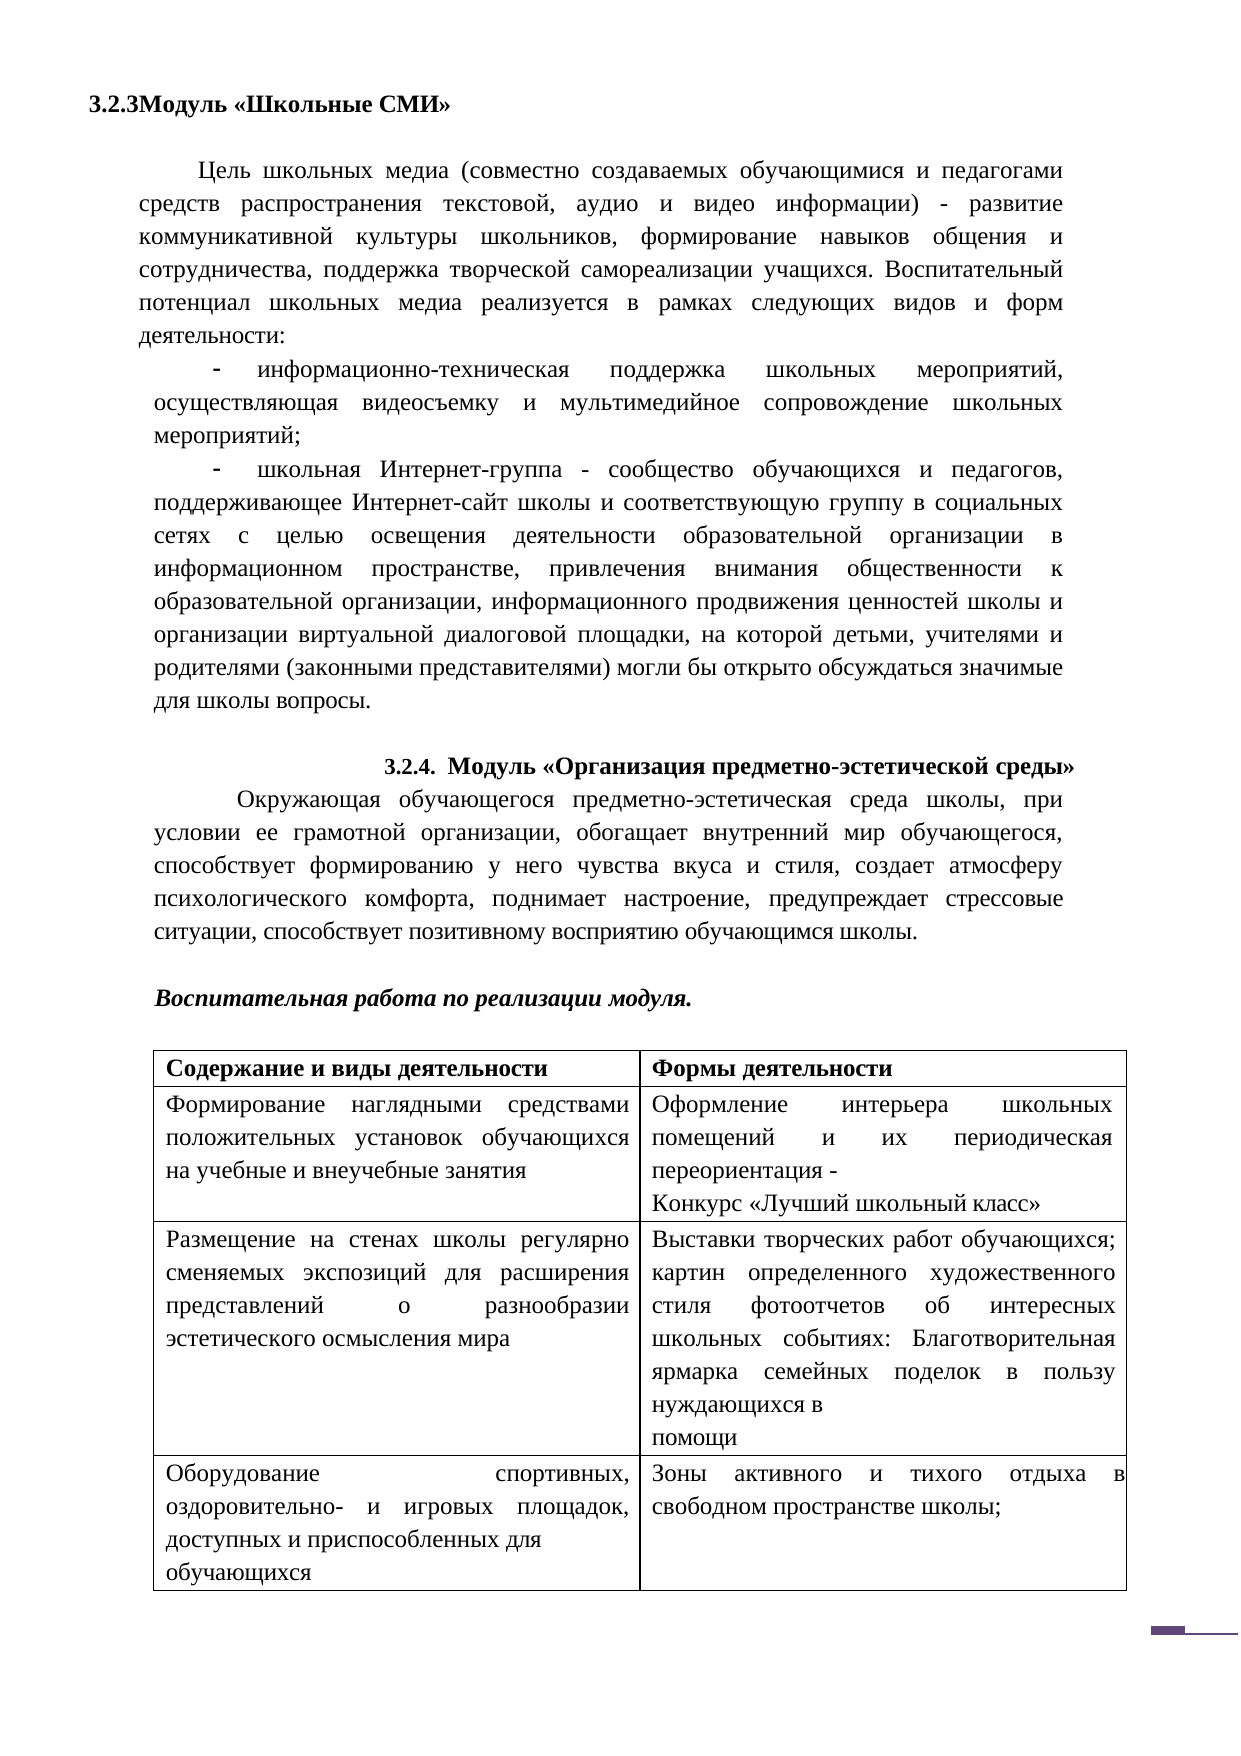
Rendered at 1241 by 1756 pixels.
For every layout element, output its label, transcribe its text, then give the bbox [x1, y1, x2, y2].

table_header Формы деятельности [641, 1051, 1126, 1086]
list Модуль «Организация предметно-эстетической среды» [384, 751, 1152, 780]
list информационно-техническая поддержка школьных мероприятий, осуществляющая видеосъемку и мультимедийное сопровождение школьных мероприятий; [153, 354, 1063, 448]
table_cell Оборудование спортивных, оздоровительно- и игровых площадок, доступных и приспособленных для обучающихся [154, 1456, 639, 1590]
table_header Содержание и виды деятельности [154, 1051, 639, 1086]
table_cell Зоны активного и тихого отдыха в свободном пространстве школы; [641, 1456, 1126, 1590]
table_cell Размещение на стенах школы регулярно сменяемых экспозиций для расширения представлений о разнообразии эстетического осмысления мира [154, 1222, 639, 1455]
table_cell Формирование наглядными средствами положительных установок обучающихся на учебные и внеучебные занятия [154, 1087, 639, 1221]
list школьная Интернет-группа - сообщество обучающихся и педагогов, поддерживающее Интернет-сайт школы и соответствующую группу в социальных сетях с целью освещения деятельности образовательной организации в информационном пространстве, привлечения внимания общественности к образовательной организации, информационного продвижения ценностей школы и организации виртуальной диалоговой площадки, на которой детьми, учителями и родителями (законными представителями) могли бы открыто обсуждаться значимые для школы вопросы. [153, 454, 1064, 714]
text Воспитательная работа по реализации модуля. [154, 983, 1152, 1012]
text 3.2.3Модуль «Школьные СМИ» [89, 89, 1152, 117]
text Окружающая обучающегося предметно-эстетическая среда школы, при условии ее грамотной организации, обогащает внутренний мир обучающегося, способствует формированию у него чувства вкуса и стиля, создает атмосферу психологического комфорта, поднимает настроение, предупреждает стрессовые ситуации, способствует позитивному восприятию обучающимся школы. [153, 784, 1063, 945]
table_cell Оформление интерьера школьных помещений и их периодическая переориентация - Конкурс «Лучший школьный класс» [641, 1087, 1126, 1221]
table_cell Выставки творческих работ обучающихся; картин определенного художественного стиля фотоотчетов об интересных школьных событиях: Благотворительная ярмарка семейных поделок в пользу нуждающихся в помощи [641, 1222, 1126, 1455]
text Цель школьных медиа (совместно создаваемых обучающимися и педагогами средств распространения текстовой, аудио и видео информации) - развитие коммуникативной культуры школьников, формирование навыков общения и сотрудничества, поддержка творческой самореализации учащихся. Воспитательный потенциал школьных медиа реализуется в рамках следующих видов и форм деятельности: [139, 155, 1064, 349]
